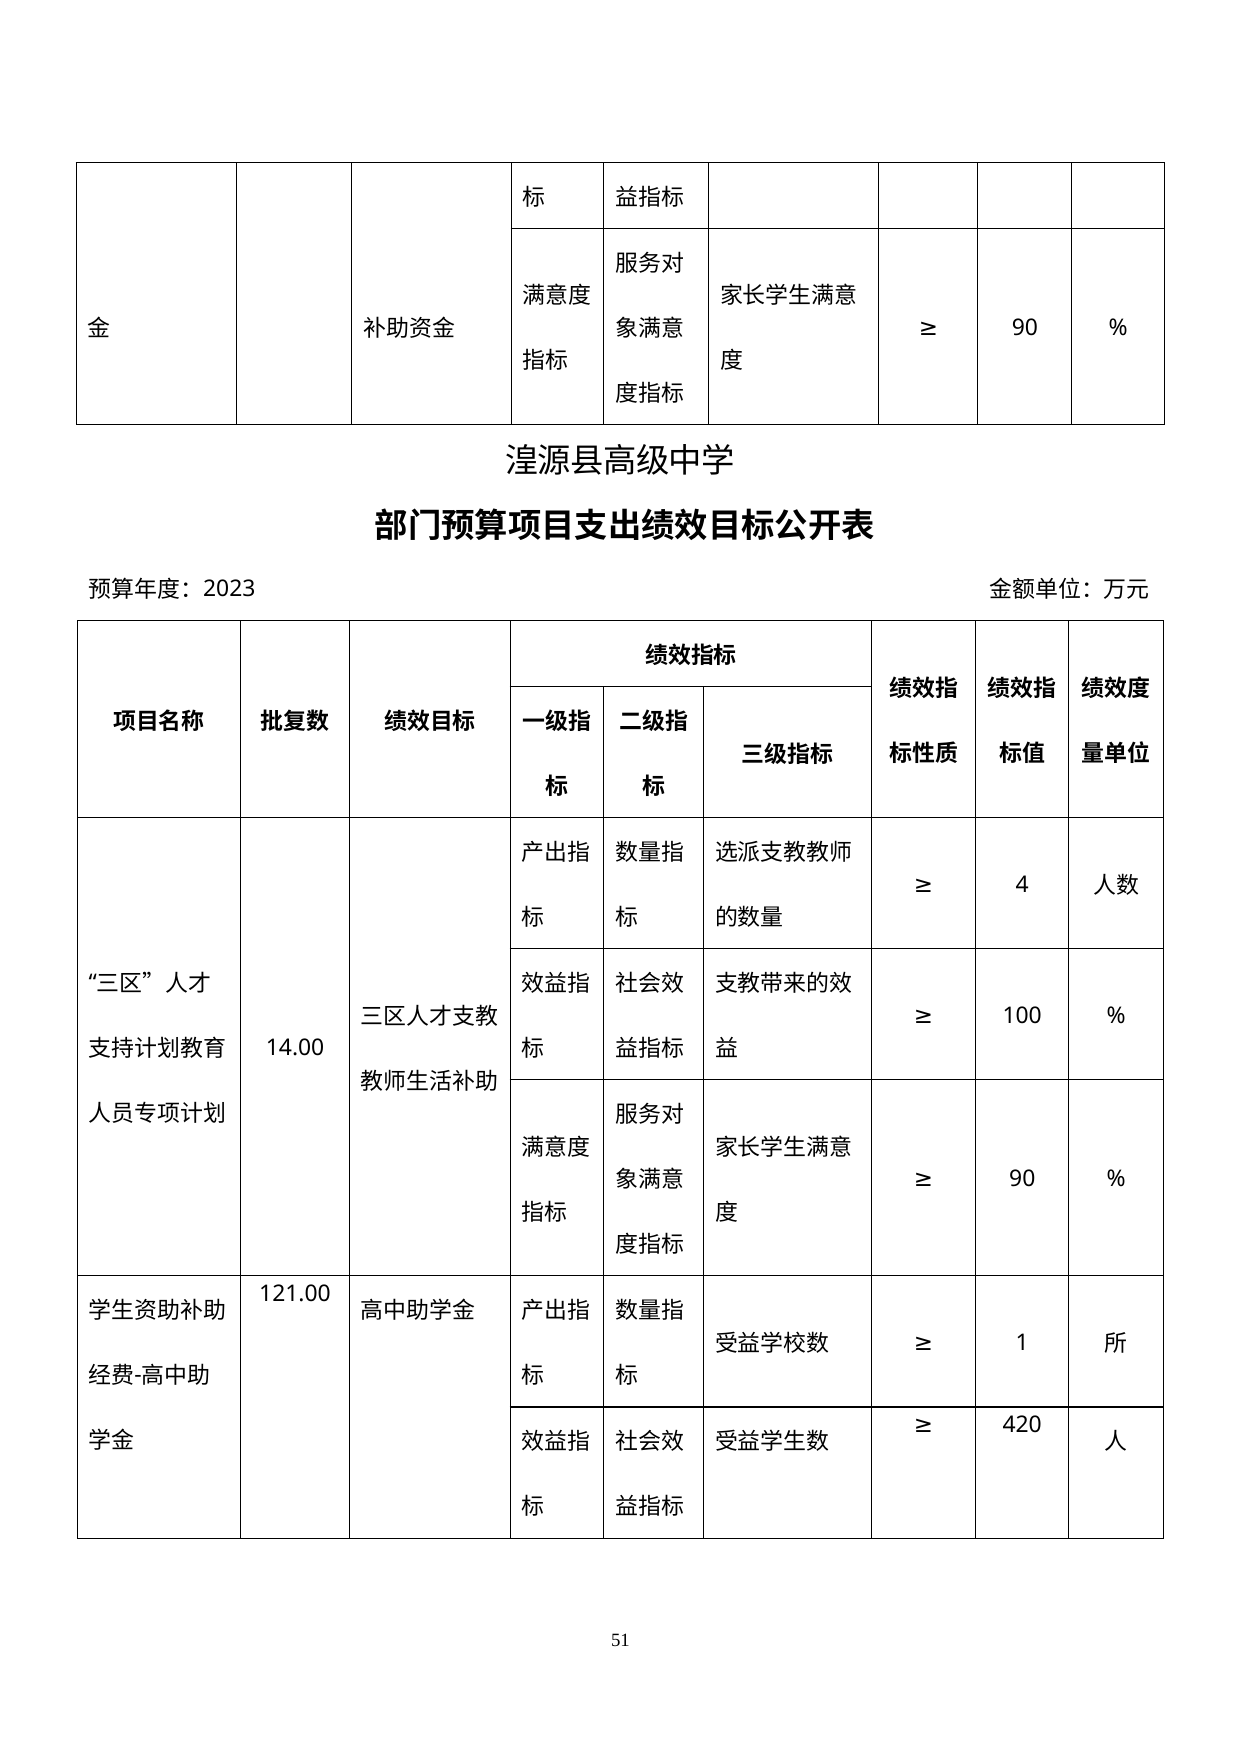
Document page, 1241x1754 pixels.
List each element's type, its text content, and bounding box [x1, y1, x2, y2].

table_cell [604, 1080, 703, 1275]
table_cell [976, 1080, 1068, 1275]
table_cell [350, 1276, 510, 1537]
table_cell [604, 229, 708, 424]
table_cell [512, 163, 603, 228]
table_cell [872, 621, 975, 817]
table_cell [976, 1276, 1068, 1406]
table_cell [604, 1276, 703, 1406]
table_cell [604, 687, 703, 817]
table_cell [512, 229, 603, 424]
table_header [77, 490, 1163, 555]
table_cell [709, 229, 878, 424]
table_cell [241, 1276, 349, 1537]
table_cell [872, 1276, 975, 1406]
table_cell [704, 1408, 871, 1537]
text 湟源县高级中学 [159, 425, 1081, 490]
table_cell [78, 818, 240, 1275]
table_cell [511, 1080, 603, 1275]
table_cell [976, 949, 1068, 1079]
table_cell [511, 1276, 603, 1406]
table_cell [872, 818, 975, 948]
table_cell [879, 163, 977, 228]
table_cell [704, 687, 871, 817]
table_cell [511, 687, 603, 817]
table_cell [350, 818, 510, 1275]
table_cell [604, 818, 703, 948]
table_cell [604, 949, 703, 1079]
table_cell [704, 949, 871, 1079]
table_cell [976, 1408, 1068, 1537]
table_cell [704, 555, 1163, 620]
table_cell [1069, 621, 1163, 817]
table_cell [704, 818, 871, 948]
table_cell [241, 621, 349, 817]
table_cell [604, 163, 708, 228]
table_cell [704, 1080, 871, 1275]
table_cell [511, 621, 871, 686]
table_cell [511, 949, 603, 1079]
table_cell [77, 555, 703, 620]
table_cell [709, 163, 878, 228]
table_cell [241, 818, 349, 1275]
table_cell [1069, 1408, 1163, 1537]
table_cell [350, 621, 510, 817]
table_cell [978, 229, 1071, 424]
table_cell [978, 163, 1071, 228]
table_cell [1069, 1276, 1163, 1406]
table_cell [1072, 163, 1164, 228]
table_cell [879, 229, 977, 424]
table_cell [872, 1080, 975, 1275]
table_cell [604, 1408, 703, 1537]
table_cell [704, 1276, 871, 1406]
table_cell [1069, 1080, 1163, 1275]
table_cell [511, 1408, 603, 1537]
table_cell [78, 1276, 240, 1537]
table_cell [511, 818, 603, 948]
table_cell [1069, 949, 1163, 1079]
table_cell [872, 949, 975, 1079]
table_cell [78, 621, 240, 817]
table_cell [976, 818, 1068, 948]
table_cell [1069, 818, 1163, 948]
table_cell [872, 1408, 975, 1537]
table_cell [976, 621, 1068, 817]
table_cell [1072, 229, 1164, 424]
